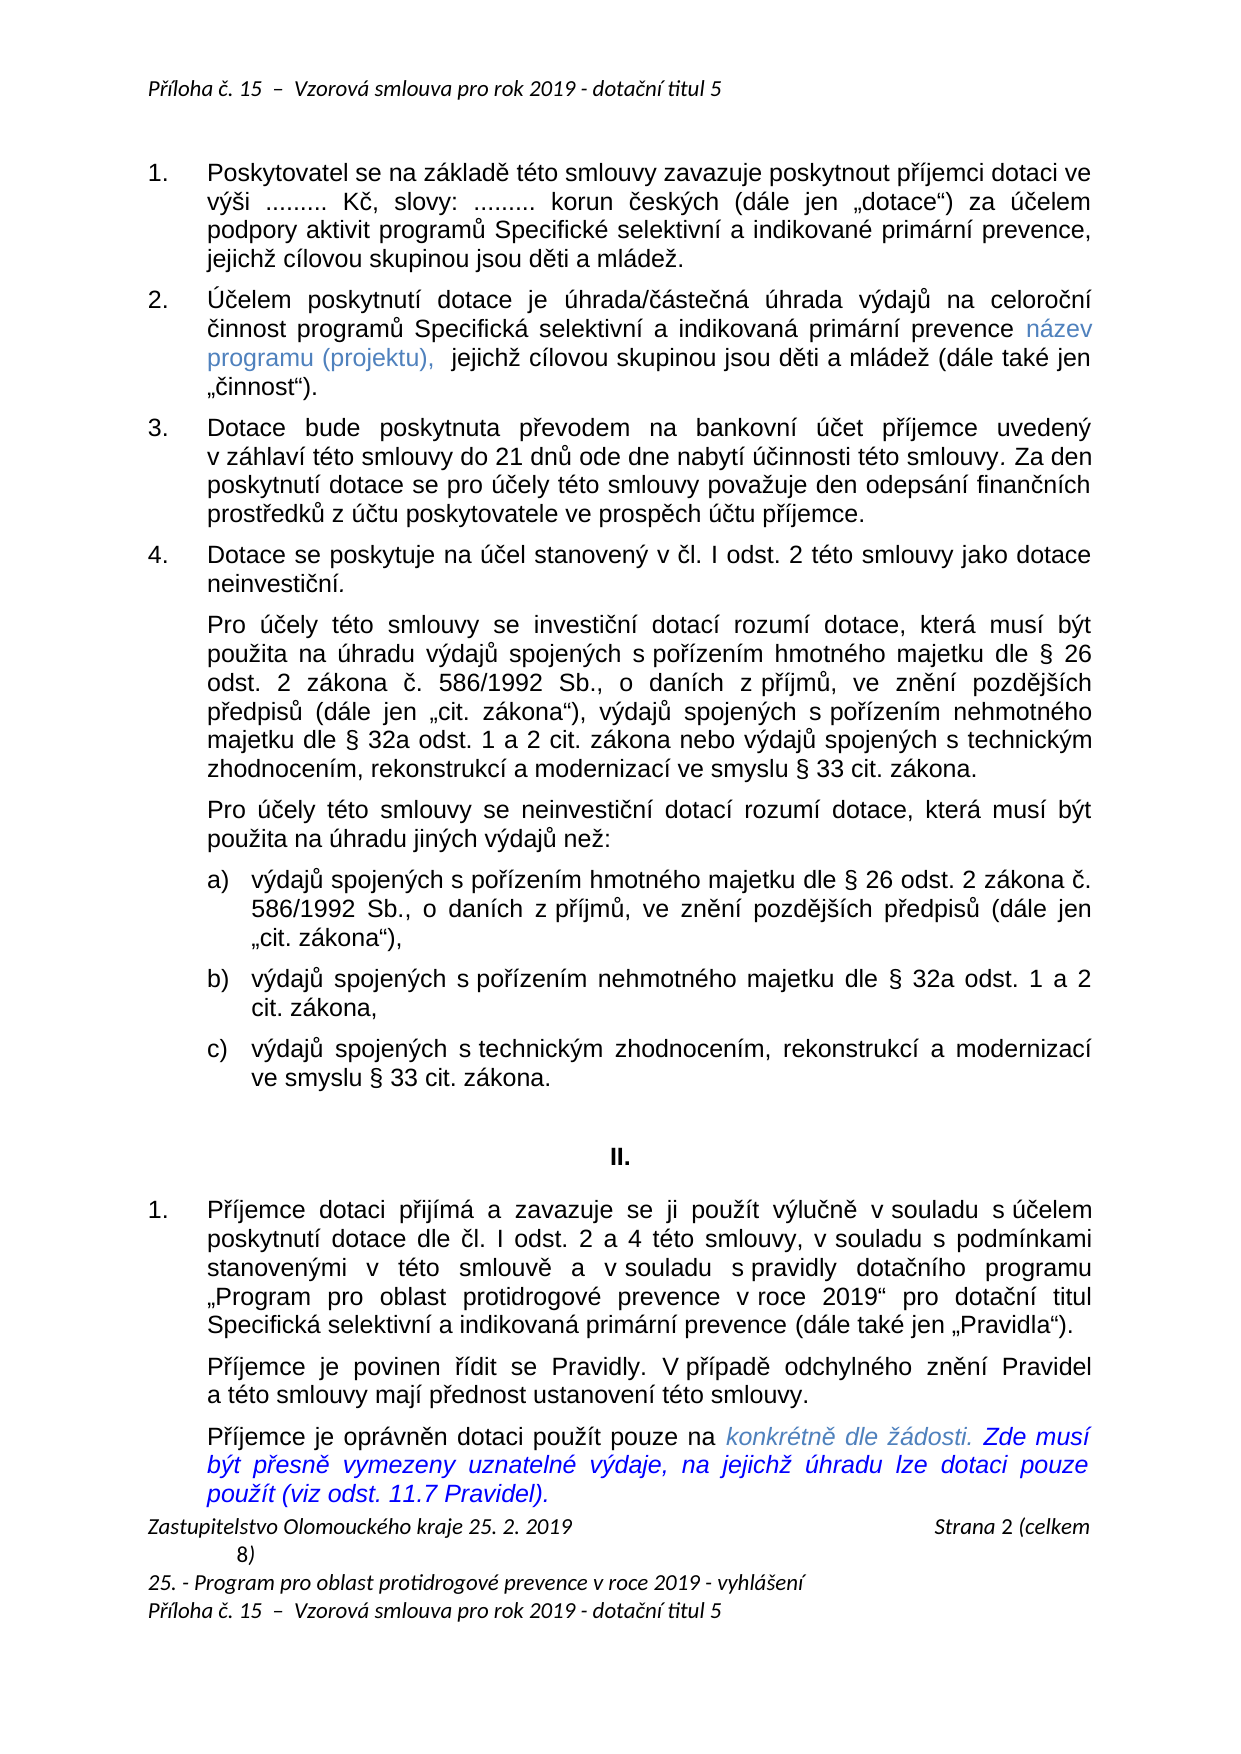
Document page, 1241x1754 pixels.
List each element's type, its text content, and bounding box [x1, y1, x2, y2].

list Dotace bude poskytnuta převodem na bankovní účet příjemce uvedený v záhlaví této smlouvy do 21 dnů ode dne nabytí účinnosti této smlouvy. Za den poskytnutí dotace se pro účely této smlouvy považuje den odepsání finančních prostředků z účtu poskytovatele ve prospěch účtu příjemce. [148, 413, 1092, 528]
list Dotace se poskytuje na účel stanovený v čl. I odst. 2 této smlouvy jako dotace neinvestiční. [148, 540, 1092, 598]
list výdajů spojených s pořízením nehmotného majetku dle § 32a odst. 1 a 2 cit. zákona, [207, 964, 1092, 1022]
text Příjemce je povinen řídit se Pravidly. V případě odchylného znění Pravidel a této smlouvy mají přednost ustanovení této smlouvy. [207, 1352, 1092, 1409]
text Pro účely této smlouvy se neinvestiční dotací rozumí dotace, která musí být použita na úhradu jiných výdajů než: [207, 795, 1092, 853]
list výdajů spojených s technickým zhodnocením, rekonstrukcí a modernizací ve smyslu § 33 cit. zákona. [207, 1034, 1092, 1092]
text II. [148, 1142, 1092, 1170]
list Účelem poskytnutí dotace je úhrada/částečná úhrada výdajů na celoroční činnost programů Specifická selektivní a indikovaná primární prevence název programu (projektu), jejichž cílovou skupinou jsou děti a mládež (dále také jen „činnost“). [148, 285, 1092, 400]
list Příjemce dotaci přijímá a zavazuje se ji použít výlučně v souladu s účelem poskytnutí dotace dle čl. I odst. 2 a 4 této smlouvy, v souladu s podmínkami stanovenými v této smlouvě a v souladu s pravidly dotačního programu „Program pro oblast protidrogové prevence v roce 2019“ pro dotační titul Specifická selektivní a indikovaná primární prevence (dále také jen „Pravidla“). [148, 1195, 1092, 1339]
text Pro účely této smlouvy se investiční dotací rozumí dotace, která musí být použita na úhradu výdajů spojených s pořízením hmotného majetku dle § 26 odst. 2 zákona č. 586/1992 Sb., o daních z příjmů, ve znění pozdějších předpisů (dále jen „cit. zákona“), výdajů spojených s pořízením nehmotného majetku dle § 32a odst. 1 a 2 cit. zákona nebo výdajů spojených s technickým zhodnocením, rekonstrukcí a modernizací ve smyslu § 33 cit. zákona. [207, 610, 1092, 783]
list výdajů spojených s pořízením hmotného majetku dle § 26 odst. 2 zákona č. 586/1992 Sb., o daních z příjmů, ve znění pozdějších předpisů (dále jen „cit. zákona“), [207, 865, 1092, 952]
list Poskytovatel se na základě této smlouvy zavazuje poskytnout příjemci dotaci ve výši ......... Kč, slovy: ......... korun českých (dále jen „dotace“) za účelem podpory aktivit programů Specifické selektivní a indikované primární prevence, jejichž cílovou skupinou jsou děti a mládež. [148, 158, 1092, 273]
text Příjemce je oprávněn dotaci použít pouze na konkrétně dle žádosti. Zde musí být přesně vymezeny uznatelné výdaje, na jejichž úhradu lze dotaci pouze použít (viz odst. 11.7 Pravidel). [207, 1422, 1092, 1508]
